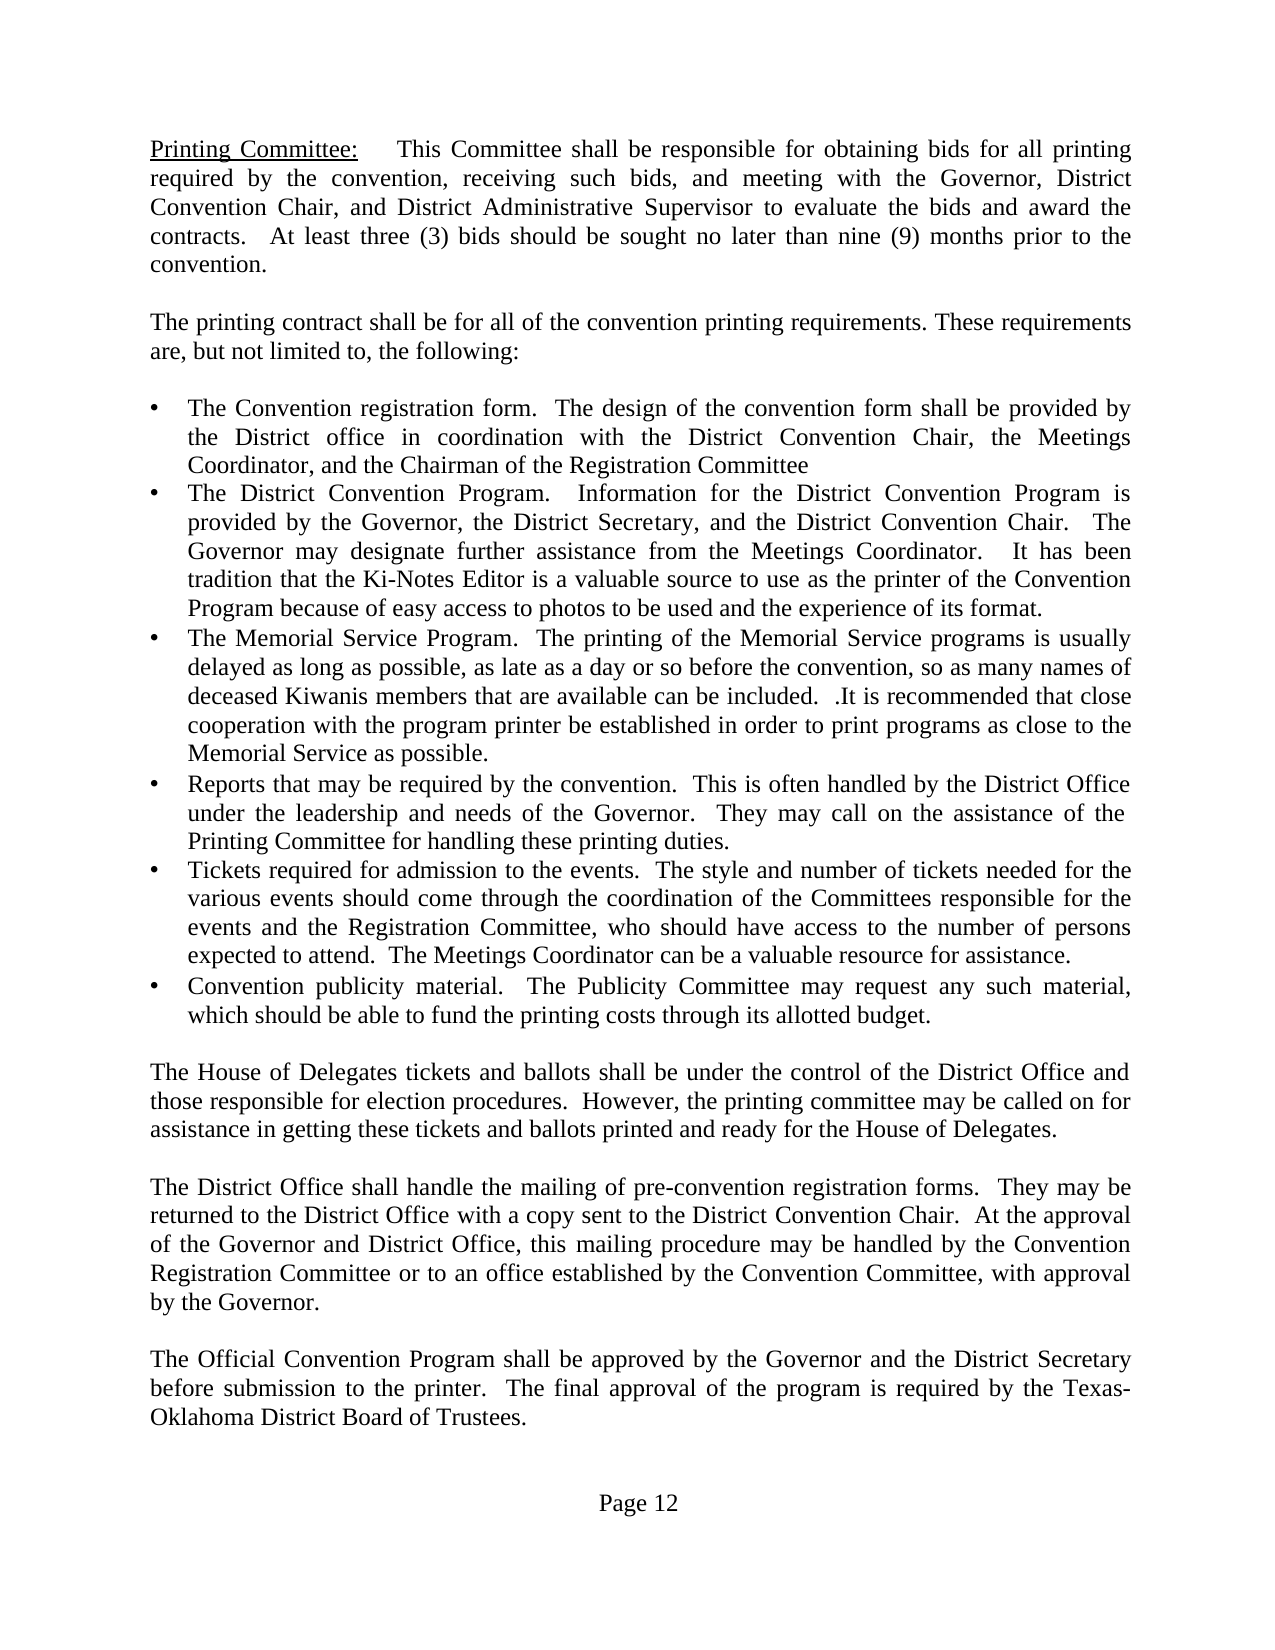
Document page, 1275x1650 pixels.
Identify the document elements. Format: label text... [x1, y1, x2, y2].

text • The Convention registration form. The design of the convention form shall be provided by the District office in coordination with the District Convention Chair, the Meetings Coordinator, and the Chairman of the Registration Committee [150, 393, 1132, 479]
text Page 12 [593, 1488, 683, 1517]
text Printing Committee for handling these printing duties. [187, 827, 1139, 855]
text • The Memorial Service Program. The printing of the Memorial Service programs is usually delayed as long as possible, as late as a day or so before the convention, so as many names of deceased Kiwanis members that are available can be included. .It is recommended that close cooperation with the program printer be established in order to print programs as close to the Memorial Service as possible. [150, 624, 1132, 768]
text • Convention publicity material. The Publicity Committee may request any such material, which should be able to fund the printing costs through its allotted budget. [150, 972, 1132, 1029]
text The printing contract shall be for all of the convention printing requirements. These requirements are, but not limited to, the following: [150, 307, 1132, 364]
text • Reports that may be required by the convention. This is often handled by the District Office under the leadership and needs of the Governor. They may call on the assistance of the [150, 770, 1131, 827]
text The Official Convention Program shall be approved by the Governor and the District Secretary before submission to the printer. The final approval of the program is required by the Texas- Oklahoma District Board of Trustees. [150, 1344, 1132, 1431]
text Printing Committee: This Committee shall be responsible for obtaining bids for all printing required by the convention, receiving such bids, and meeting with the Governor, District Convention Chair, and District Administrative Supervisor to evaluate the bids and award the contracts. At least three (3) bids should be sought no later than nine (9) months prior to the convention. [150, 134, 1132, 278]
text • The District Convention Program. Information for the District Convention Program is provided by the Governor, the District Secretary, and the District Convention Chair. The Governor may designate further assistance from the Meetings Coordinator. It has been tradition that the Ki-Notes Editor is a valuable source to use as the printer of the Convention Program because of easy access to photos to be used and the experience of its format. [150, 479, 1132, 622]
text The House of Delegates tickets and ballots shall be under the control of the District Office and those responsible for election procedures. However, the printing committee may be called on for assistance in getting these tickets and ballots printed and ready for the House of Delegates. [150, 1057, 1131, 1143]
text • Tickets required for admission to the events. The style and number of tickets needed for the various events should come through the coordination of the Committees responsible for the events and the Registration Committee, who should have access to the number of persons expected to attend. The Meetings Coordinator can be a valuable resource for assistance. [150, 855, 1132, 969]
text The District Office shall handle the mailing of pre-convention registration forms. They may be returned to the District Office with a copy sent to the District Convention Chair. At the approval of the Governor and District Office, this mailing procedure may be handled by the Convention Registration Committee or to an office established by the Convention Committee, with approval by the Governor. [150, 1172, 1131, 1316]
